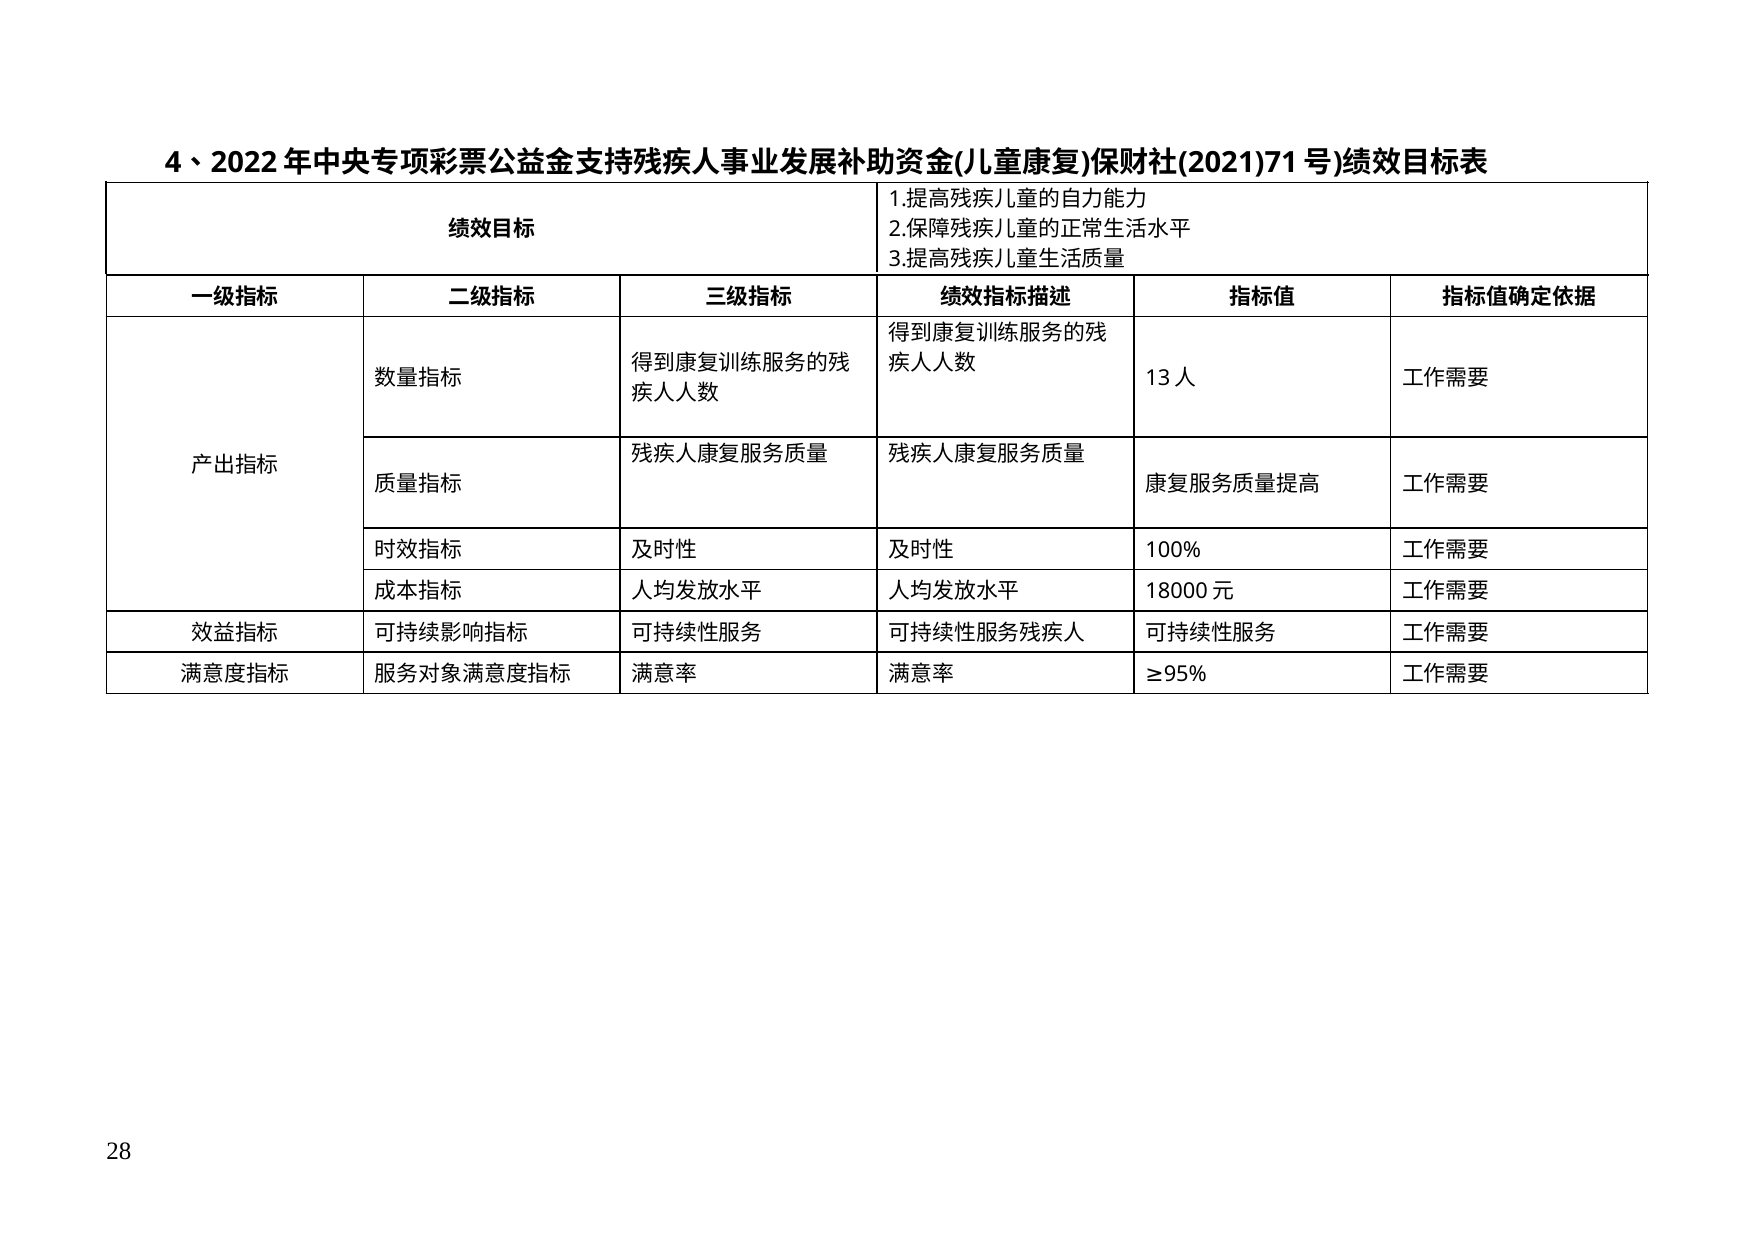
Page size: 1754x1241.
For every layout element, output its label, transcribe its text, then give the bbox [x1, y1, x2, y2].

table_cell 产出指标 [107, 317, 363, 610]
table_cell 残疾人康复服务质量 [621, 438, 876, 527]
table_cell 工作需要 [1391, 653, 1647, 693]
table_cell 13人 [1135, 317, 1390, 436]
table_cell 残疾人康复服务质量 [878, 438, 1133, 527]
table_cell 人均发放水平 [621, 570, 876, 610]
table_header 1.提高残疾儿童的自力能力 2.保障残疾儿童的正常生活水平 3.提高残疾儿童生活质量 [878, 183, 1647, 272]
table_header 绩效目标 [107, 183, 876, 272]
table_header 指标值确定依据 [1391, 276, 1647, 316]
table_header 二级指标 [364, 276, 619, 316]
table_cell 及时性 [621, 529, 876, 568]
table_cell 得到康复训练服务的残疾人人数 [878, 317, 1133, 436]
table_cell 可持续性服务残疾人 [878, 612, 1133, 651]
table_cell 可持续性服务 [1135, 612, 1390, 651]
table_cell 工作需要 [1391, 529, 1647, 568]
table_cell 服务对象满意度指标 [364, 653, 619, 693]
table_cell 满意率 [621, 653, 876, 693]
table_cell 100% [1135, 529, 1390, 568]
table_cell 及时性 [878, 529, 1133, 568]
table_cell 康复服务质量提高 [1135, 438, 1390, 527]
table_header 三级指标 [621, 276, 876, 316]
table_cell 可持续影响指标 [364, 612, 619, 651]
table_header 指标值 [1135, 276, 1390, 316]
table_cell 质量指标 [364, 438, 619, 527]
table_cell 人均发放水平 [878, 570, 1133, 610]
table_cell 成本指标 [364, 570, 619, 610]
table_cell 满意度指标 [107, 653, 363, 693]
table_cell 工作需要 [1391, 317, 1647, 436]
table_cell 工作需要 [1391, 570, 1647, 610]
table_cell 数量指标 [364, 317, 619, 436]
table_cell 得到康复训练服务的残疾人人数 [621, 317, 876, 436]
table_header 绩效指标描述 [878, 276, 1133, 316]
table_cell 可持续性服务 [621, 612, 876, 651]
table_cell ≥95% [1135, 653, 1390, 693]
table_cell 时效指标 [364, 529, 619, 568]
table_header 一级指标 [107, 276, 363, 316]
text 4、2022年中央专项彩票公益金支持残疾人事业发展补助资金(儿童康复)保财社(2021)71号)绩效目标表 [106, 142, 1648, 181]
table_cell 18000元 [1135, 570, 1390, 610]
table_cell 效益指标 [107, 612, 363, 651]
table_cell 满意率 [878, 653, 1133, 693]
table_cell 工作需要 [1391, 438, 1647, 527]
table_cell 工作需要 [1391, 612, 1647, 651]
